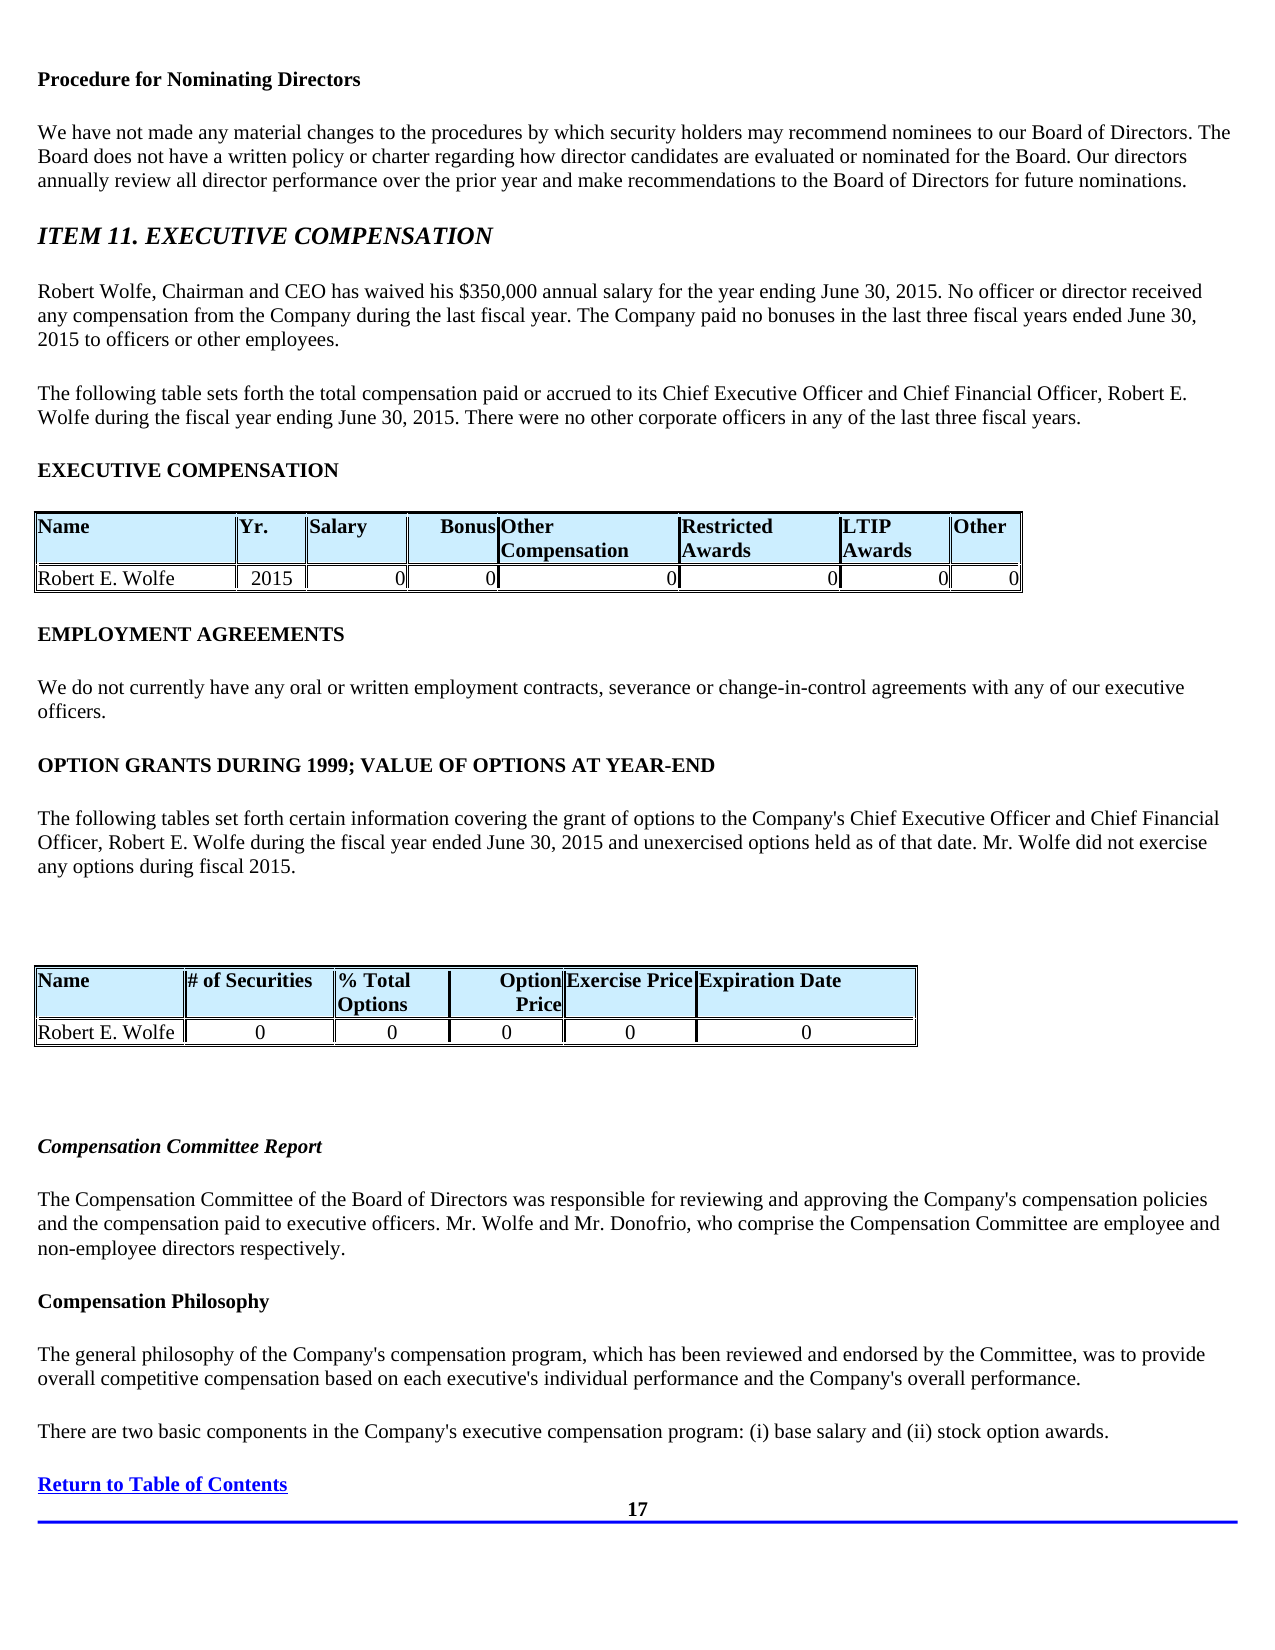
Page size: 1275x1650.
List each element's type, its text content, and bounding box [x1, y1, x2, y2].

table_header Salary [307, 514, 407, 562]
table_header Yr. [236, 514, 307, 562]
table_cell 0 [951, 563, 1020, 590]
table_header Bonus [408, 513, 498, 562]
text The following tables set forth certain information covering the grant of options to the Company's Chief Executive Officer and Chief Financial Officer, Robert E. Wolfe during the fiscal year ended June 30, 2015 and unexercised options held as of that date. Mr. Wolfe did not exercise any options during fiscal 2015. [37, 806, 1237, 878]
text 17 [37, 1496, 1237, 1520]
table_cell 0 [449, 1016, 564, 1044]
table_cell 0 [335, 1020, 449, 1044]
text Compensation Philosophy [37, 1289, 1237, 1313]
table_header # of Securities [185, 969, 335, 1016]
table_cell 0 [564, 1020, 696, 1044]
text EXECUTIVE COMPENSATION [37, 458, 1237, 482]
text Robert Wolfe, Chairman and CEO has waived his $350,000 annual salary for the year ending June 30, 2015. No officer or director received any compensation from the Company during the last fiscal year. The Company paid no bonuses in the last three fiscal years ended June 30, 2015 to officers or other employees. [37, 279, 1237, 351]
table_header Name [37, 967, 185, 1016]
table_header Expiration Date [696, 969, 915, 1016]
text Procedure for Nominating Directors [37, 67, 1237, 91]
table_header Other [951, 514, 1020, 562]
table_header % Total Options [335, 969, 449, 1016]
text OPTION GRANTS DURING 1999; VALUE OF OPTIONS AT YEAR-END [37, 753, 1237, 777]
table_cell 0 [307, 566, 407, 590]
text EMPLOYMENT AGREEMENTS [37, 622, 1237, 646]
table_cell Robert E. Wolfe [37, 563, 236, 590]
text Return to Table of Contents [37, 1472, 1237, 1496]
text We do not currently have any oral or written employment contracts, severance or change-in-control agreements with any of our executive officers. [37, 675, 1237, 723]
text The Compensation Committee of the Board of Directors was responsible for reviewing and approving the Company's compensation policies and the compensation paid to executive officers. Mr. Wolfe and Mr. Donofrio, who comprise the Compensation Committee are employee and non-employee directors respectively. [37, 1187, 1237, 1259]
table_cell 0 [696, 1016, 915, 1044]
text The general philosophy of the Company's compensation program, which has been reviewed and endorsed by the Committee, was to provide overall competitive compensation based on each executive's individual performance and the Company's overall performance. [37, 1342, 1237, 1390]
table_cell 0 [679, 566, 840, 590]
table_header Option Price [449, 967, 564, 1016]
table_cell Robert E. Wolfe [37, 1016, 185, 1044]
text Compensation Committee Report [37, 1134, 1237, 1158]
text There are two basic components in the Company's executive compensation program: (i) base salary and (ii) stock option awards. [37, 1419, 1237, 1443]
table_cell 0 [185, 1020, 335, 1044]
table_header Exercise Price [564, 969, 696, 1016]
table_header Other Compensation [498, 513, 679, 562]
text The following table sets forth the total compensation paid or accrued to its Chief Executive Officer and Chief Financial Officer, Robert E. Wolfe during the fiscal year ending June 30, 2015. There were no other corporate officers in any of the last three fiscal years. [37, 381, 1237, 429]
table_cell 0 [498, 566, 679, 590]
table_header LTIP Awards [840, 514, 951, 562]
table_cell 0 [840, 566, 951, 590]
table_header Restricted Awards [679, 513, 840, 562]
table_cell 2015 [236, 566, 307, 590]
table_cell 0 [408, 566, 498, 590]
table_header Name [37, 514, 236, 562]
text ITEM 11. EXECUTIVE COMPENSATION [37, 221, 1237, 250]
text We have not made any material changes to the procedures by which security holders may recommend nominees to our Board of Directors. The Board does not have a written policy or charter regarding how director candidates are evaluated or nominated for the Board. Our directors annually review all director performance over the prior year and make recommendations to the Board of Directors for future nominations. [37, 120, 1237, 192]
